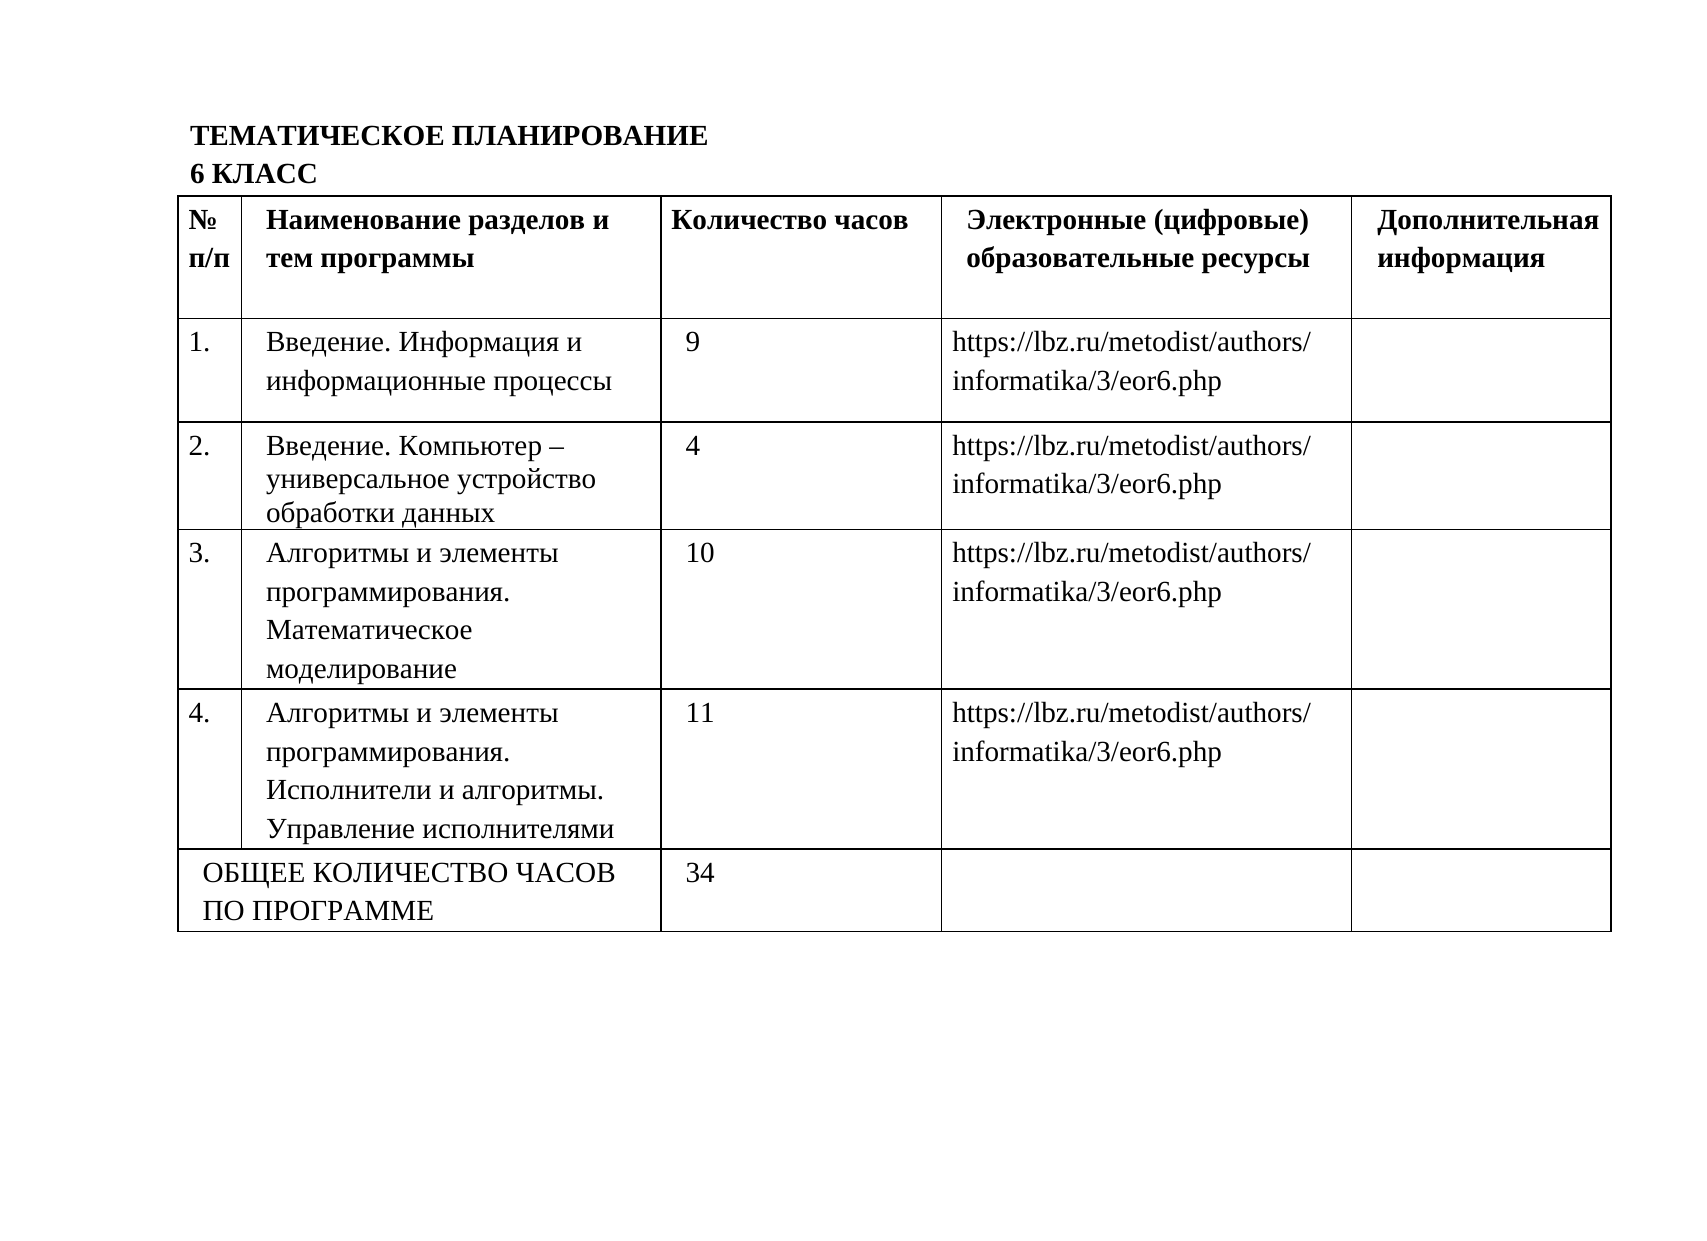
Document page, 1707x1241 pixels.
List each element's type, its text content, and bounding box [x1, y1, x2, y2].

table_cell Введение. Компьютер – универсальное устройство обработки данных [242, 423, 660, 528]
table_cell Алгоритмы и элементы программирования. Исполнители и алгоритмы. Управление исполнителями [242, 690, 660, 848]
table_cell Введение. Информация и информационные процессы [242, 319, 660, 421]
table_cell 9 [662, 319, 941, 421]
table_header Дополнительная информация [1352, 197, 1610, 318]
table_header Электронные (цифровые) образовательные ресурсы [942, 197, 1351, 318]
table_cell [1352, 319, 1610, 421]
table_cell [942, 850, 1351, 931]
table_cell 4 [662, 423, 941, 528]
table_cell [179, 690, 241, 848]
table_cell [179, 423, 241, 528]
table_cell [1352, 423, 1610, 528]
table_cell [1352, 530, 1610, 688]
table_cell ОБЩЕЕ КОЛИЧЕСТВО ЧАСОВ ПО ПРОГРАММЕ [179, 850, 660, 931]
table_cell 34 [662, 850, 941, 931]
table_cell 10 [662, 530, 941, 688]
table_cell 11 [662, 690, 941, 848]
text ТЕМАТИЧЕСКОЕ ПЛАНИРОВАНИЕ [190, 118, 1588, 152]
table_header № п/п [179, 197, 241, 318]
table_header Количество часов [662, 197, 941, 318]
table_cell https://lbz.ru/metodist/authors/informatika/3/eor6.php [942, 319, 1351, 421]
table_header Наименование разделов и тем программы [242, 197, 660, 318]
table_cell [1352, 850, 1610, 931]
table_cell [179, 319, 241, 421]
table_cell [179, 530, 241, 688]
table_cell https://lbz.ru/metodist/authors/informatika/3/eor6.php [942, 690, 1351, 848]
text 6 КЛАСС [190, 157, 1588, 190]
table_cell https://lbz.ru/metodist/authors/informatika/3/eor6.php [942, 423, 1351, 528]
table_cell [1352, 690, 1610, 848]
table_cell Алгоритмы и элементы программирования. Математическое моделирование [242, 530, 660, 688]
table_cell https://lbz.ru/metodist/authors/informatika/3/eor6.php [942, 530, 1351, 688]
